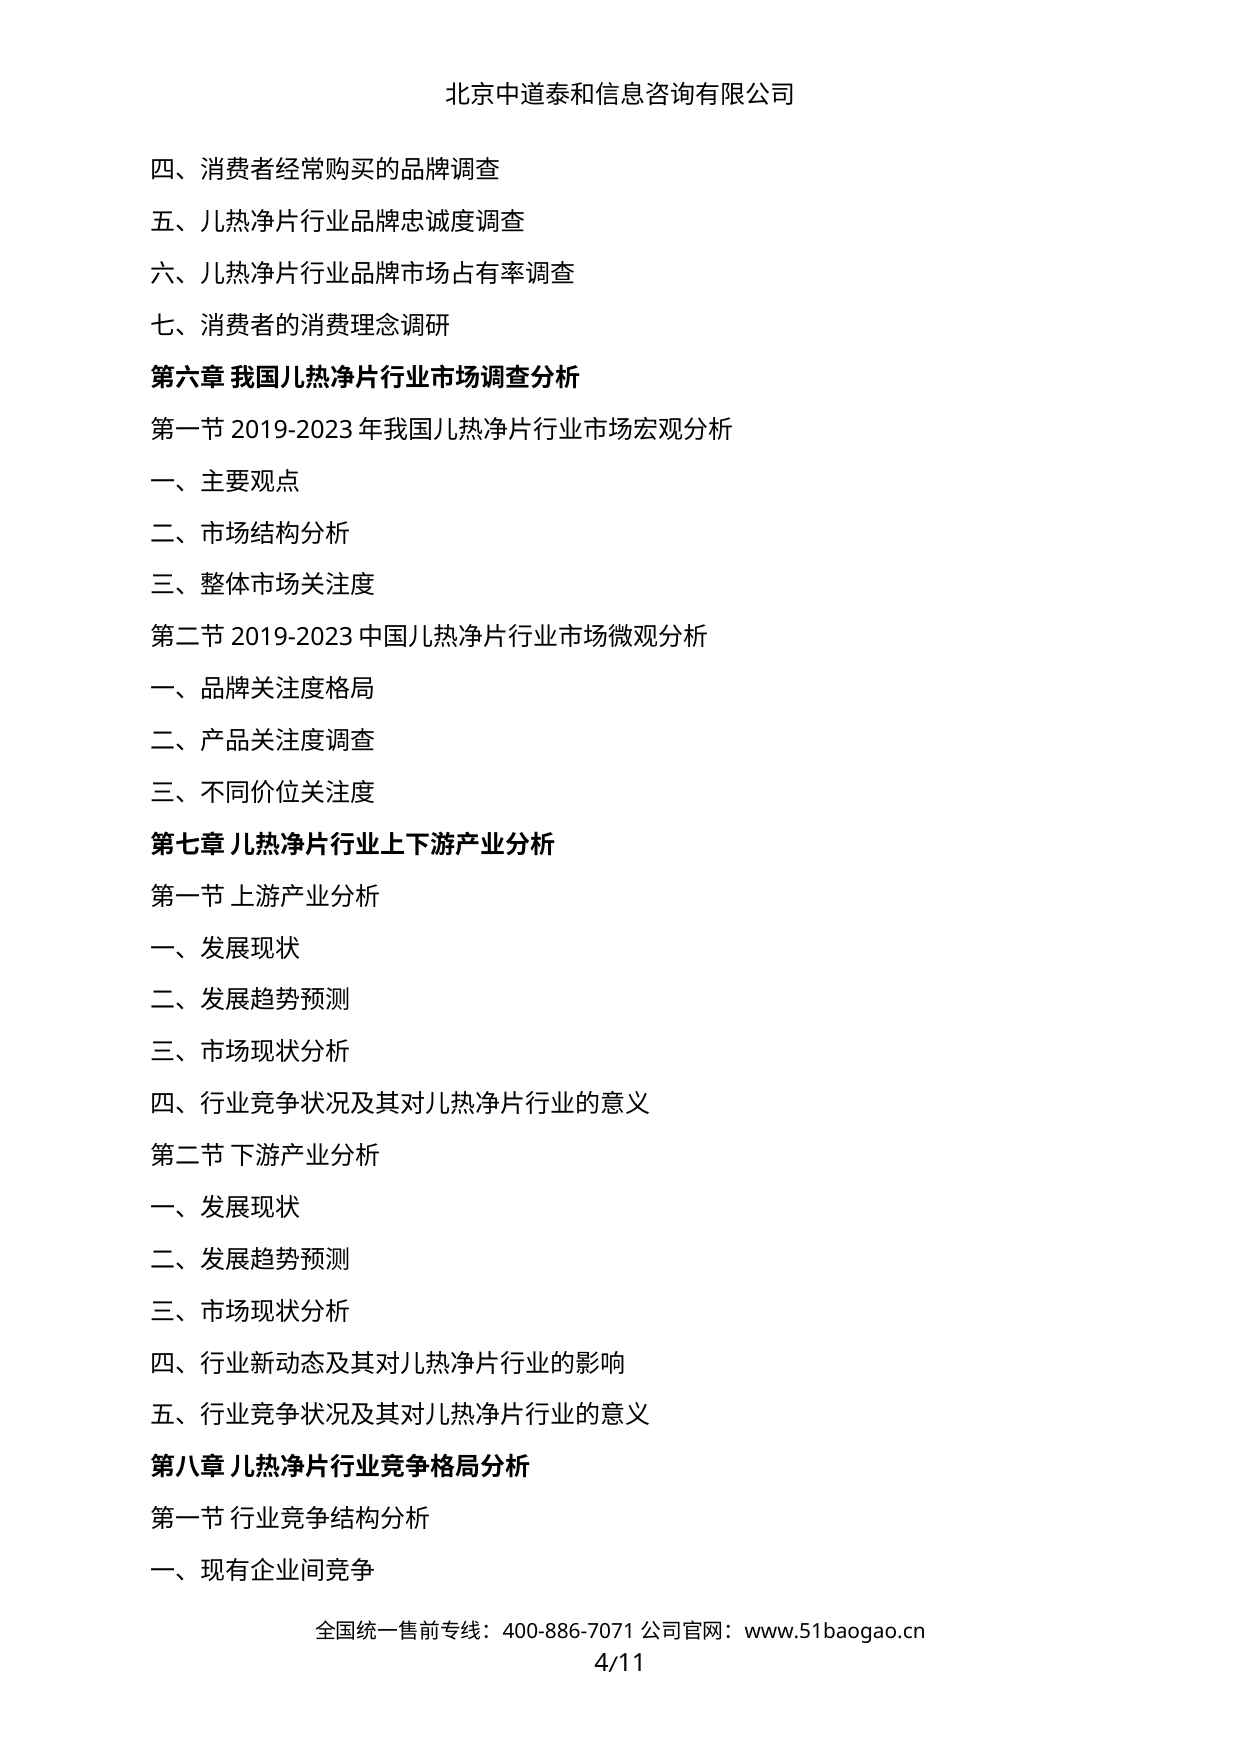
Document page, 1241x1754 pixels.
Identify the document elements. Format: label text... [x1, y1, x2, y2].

text 三、市场现状分析 [150, 1032, 1090, 1068]
text 一、发展现状 [150, 1187, 1090, 1224]
text 一、主要观点 [150, 461, 1090, 497]
text 第一节 上游产业分析 [150, 876, 1090, 912]
text 五、行业竞争状况及其对儿热净片行业的意义 [150, 1395, 1090, 1431]
text 三、市场现状分析 [150, 1291, 1090, 1327]
text 三、不同价位关注度 [150, 772, 1090, 809]
text 第八章 儿热净片行业竞争格局分析 [150, 1447, 1090, 1483]
text 第一节 2019-2023年我国儿热净片行业市场宏观分析 [150, 409, 1090, 446]
text 二、产品关注度调查 [150, 721, 1090, 757]
text 四、消费者经常购买的品牌调查 [150, 150, 1090, 186]
text 七、消费者的消费理念调研 [150, 306, 1090, 342]
text 第一节 行业竞争结构分析 [150, 1499, 1090, 1535]
text 二、市场结构分析 [150, 513, 1090, 549]
text 一、现有企业间竞争 [150, 1551, 1090, 1587]
text 第二节 下游产业分析 [150, 1136, 1090, 1172]
text 四、行业竞争状况及其对儿热净片行业的意义 [150, 1084, 1090, 1120]
text 一、品牌关注度格局 [150, 669, 1090, 705]
text 一、发展现状 [150, 928, 1090, 964]
text 二、发展趋势预测 [150, 1239, 1090, 1276]
text 第七章 儿热净片行业上下游产业分析 [150, 824, 1090, 861]
text 二、发展趋势预测 [150, 980, 1090, 1016]
text 第六章 我国儿热净片行业市场调查分析 [150, 357, 1090, 394]
text 五、儿热净片行业品牌忠诚度调查 [150, 202, 1090, 238]
text 六、儿热净片行业品牌市场占有率调查 [150, 254, 1090, 290]
text 第二节 2019-2023中国儿热净片行业市场微观分析 [150, 617, 1090, 653]
text 四、行业新动态及其对儿热净片行业的影响 [150, 1343, 1090, 1379]
text 三、整体市场关注度 [150, 565, 1090, 601]
